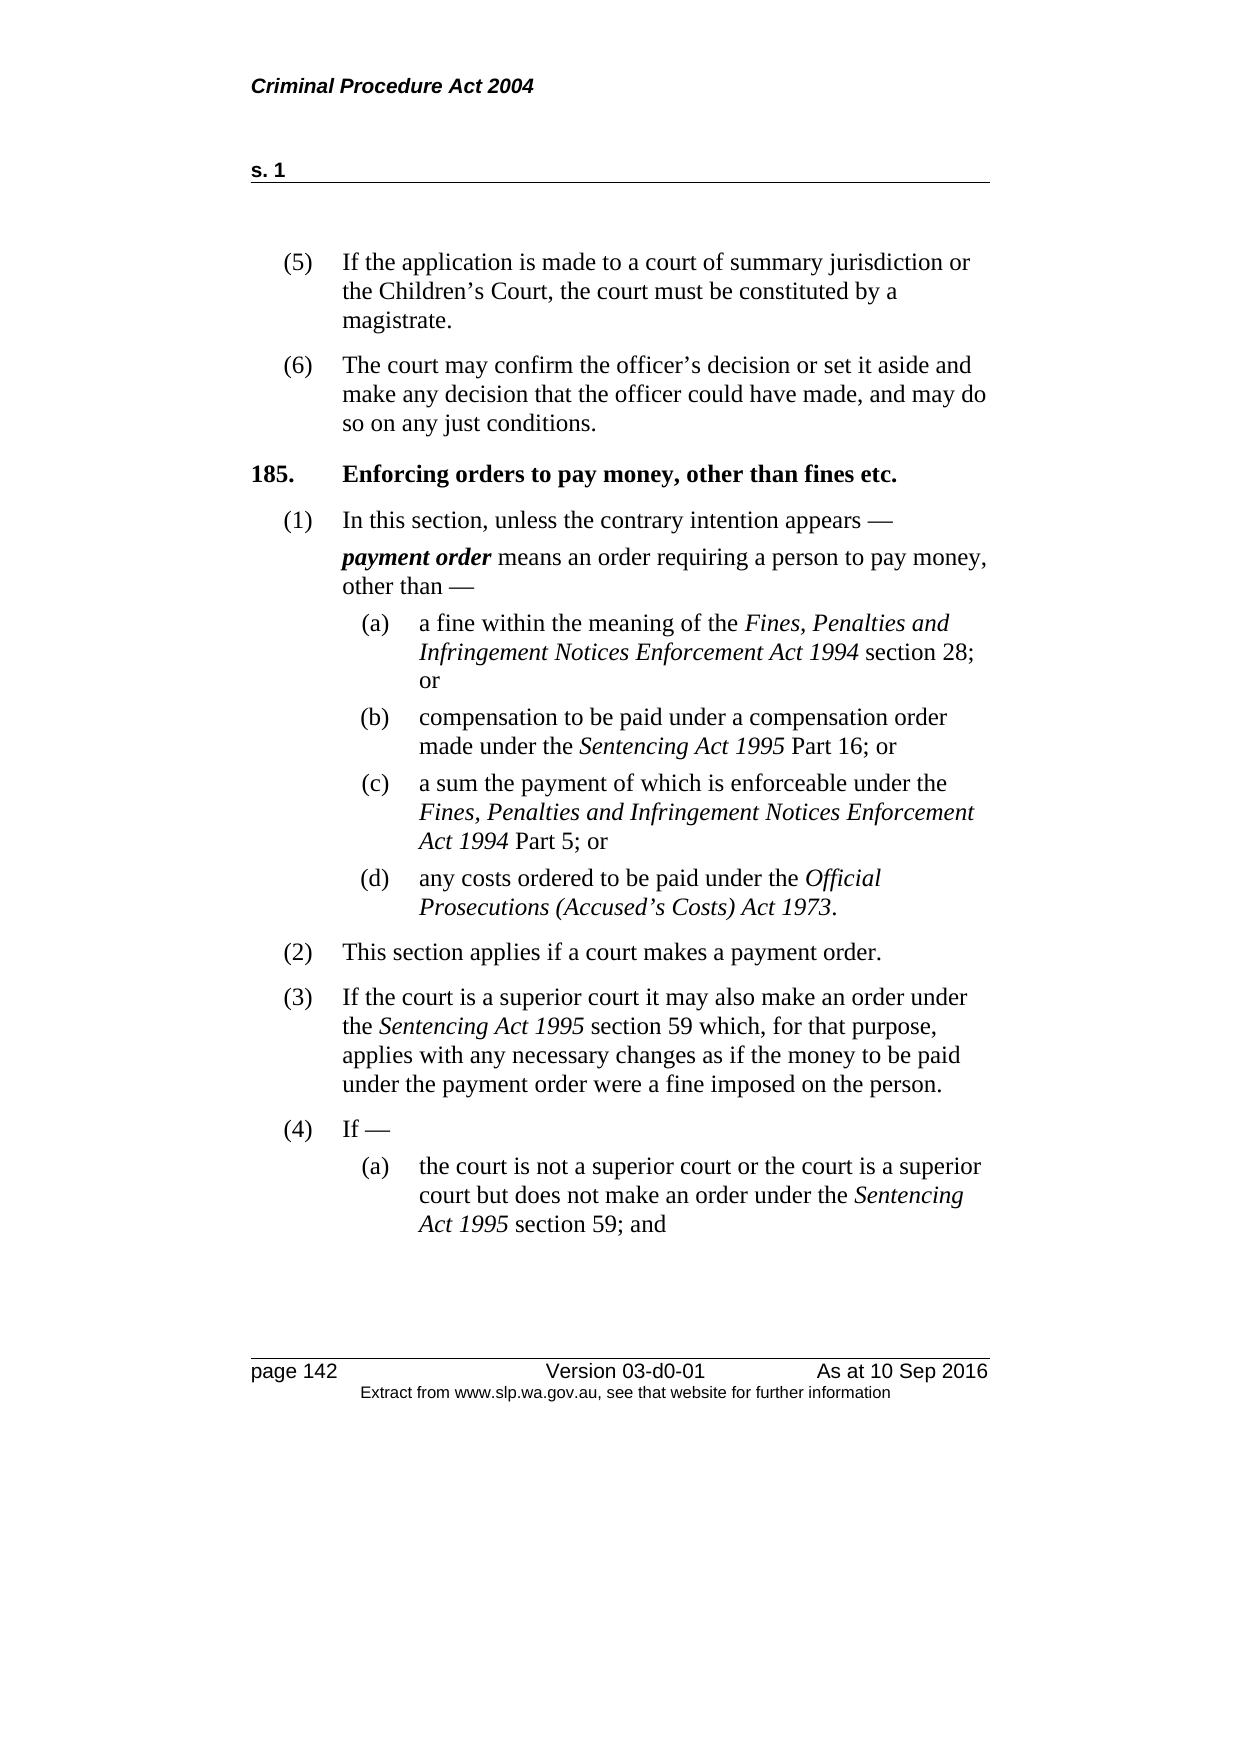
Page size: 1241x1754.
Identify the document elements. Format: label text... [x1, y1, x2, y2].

text (a) the court is not a superior court or the court is a superior court but does not make an order under the Sentencing Act 1995 section 59; and [251, 1151, 990, 1237]
text (2) This section applies if a court makes a payment order. [251, 937, 990, 966]
text (a) a fine within the meaning of the Fines, Penalties and Infringement Notices Enforcement Act 1994 section 28; or [251, 608, 990, 694]
text (d) any costs ordered to be paid under the Official Prosecutions (Accused’s Costs) Act 1973. [251, 863, 990, 920]
text (3) If the court is a superior court it may also make an order under the Sentencing Act 1995 section 59 which, for that purpose, applies with any necessary changes as if the money to be paid under the payment order were a fine imposed on the person. [251, 982, 990, 1097]
text (1) In this section, unless the contrary intention appears — [251, 505, 990, 534]
text payment order means an order requiring a person to pay money, other than — [251, 542, 990, 599]
subtitle 185. Enforcing orders to pay money, other than fines etc. [251, 459, 990, 488]
text (c) a sum the payment of which is enforceable under the Fines, Penalties and Infringement Notices Enforcement Act 1994 Part 5; or [251, 768, 990, 854]
text (5) If the application is made to a court of summary jurisdiction or the Children’s Court, the court must be constituted by a magistrate. [251, 247, 990, 334]
text (6) The court may confirm the officer’s decision or set it aside and make any decision that the officer could have made, and may do so on any just conditions. [251, 350, 990, 437]
text (b) compensation to be paid under a compensation order made under the Sentencing Act 1995 Part 16; or [251, 702, 990, 760]
text (4) If — [251, 1114, 990, 1143]
